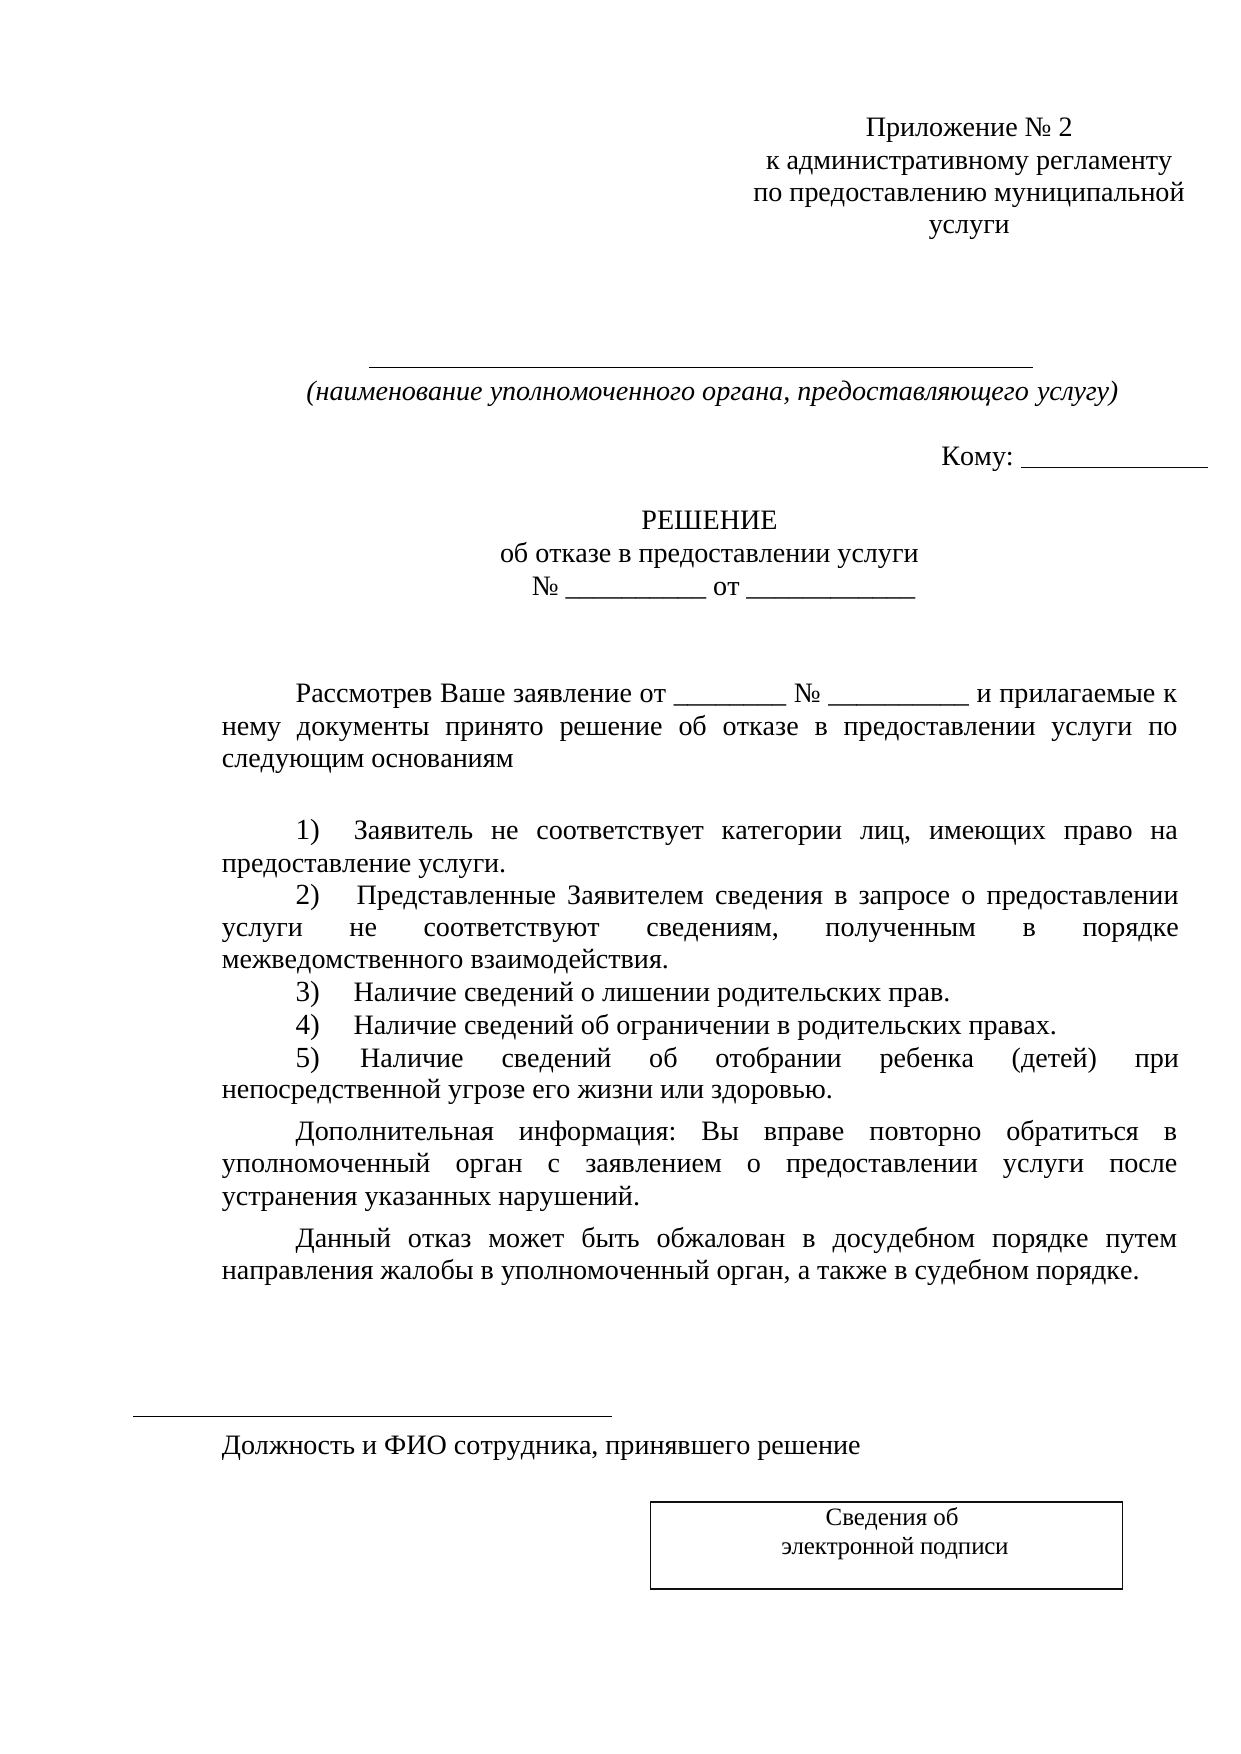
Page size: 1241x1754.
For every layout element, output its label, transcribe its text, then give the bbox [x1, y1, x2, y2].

text об отказе в предоставлении услуги [222, 536, 1197, 568]
text по предоставлению муниципальной услуги [738, 175, 1200, 240]
list Заявитель не соответствует категории лиц, имеющих право на предоставление услуги. [222, 812, 1179, 878]
text Рассмотрев Ваше заявление от ________ № __________ и прилагаемые к нему документы принято решение об отказе в предоставлении услуги по следующим основаниям [222, 677, 1179, 774]
text Должность и ФИО сотрудника, принявшего решение [222, 1428, 1203, 1460]
text к административному регламенту [738, 143, 1200, 175]
list Наличие сведений об отобрании ребенка (детей) при непосредственной угрозе его жизни или здоровью. [222, 1042, 1180, 1105]
text Дополнительная информация: Вы вправе повторно обратиться в уполномоченный орган с заявлением о предоставлении услуги после устранения указанных нарушений. [222, 1114, 1179, 1211]
text Приложение № 2 [738, 110, 1200, 143]
text Данный отказ может быть обжалован в досудебном порядке путем направления жалобы в уполномоченный орган, а также в судебном порядке. [222, 1221, 1179, 1285]
list Наличие сведений о лишении родительских прав. [222, 974, 1203, 1008]
text (наименование уполномоченного органа, предоставляющего услугу) [222, 374, 1203, 406]
text Кому: [941, 438, 1203, 471]
text РЕШЕНИЕ [222, 503, 1197, 536]
text № __________ от ____________ [532, 568, 1203, 602]
list Представленные Заявителем сведения в запросе о предоставлении услуги не соответствуют сведениям, полученным в порядке межведомственного взаимодействия. [222, 878, 1180, 974]
list Наличие сведений об ограничении в родительских правах. [222, 1008, 1203, 1042]
